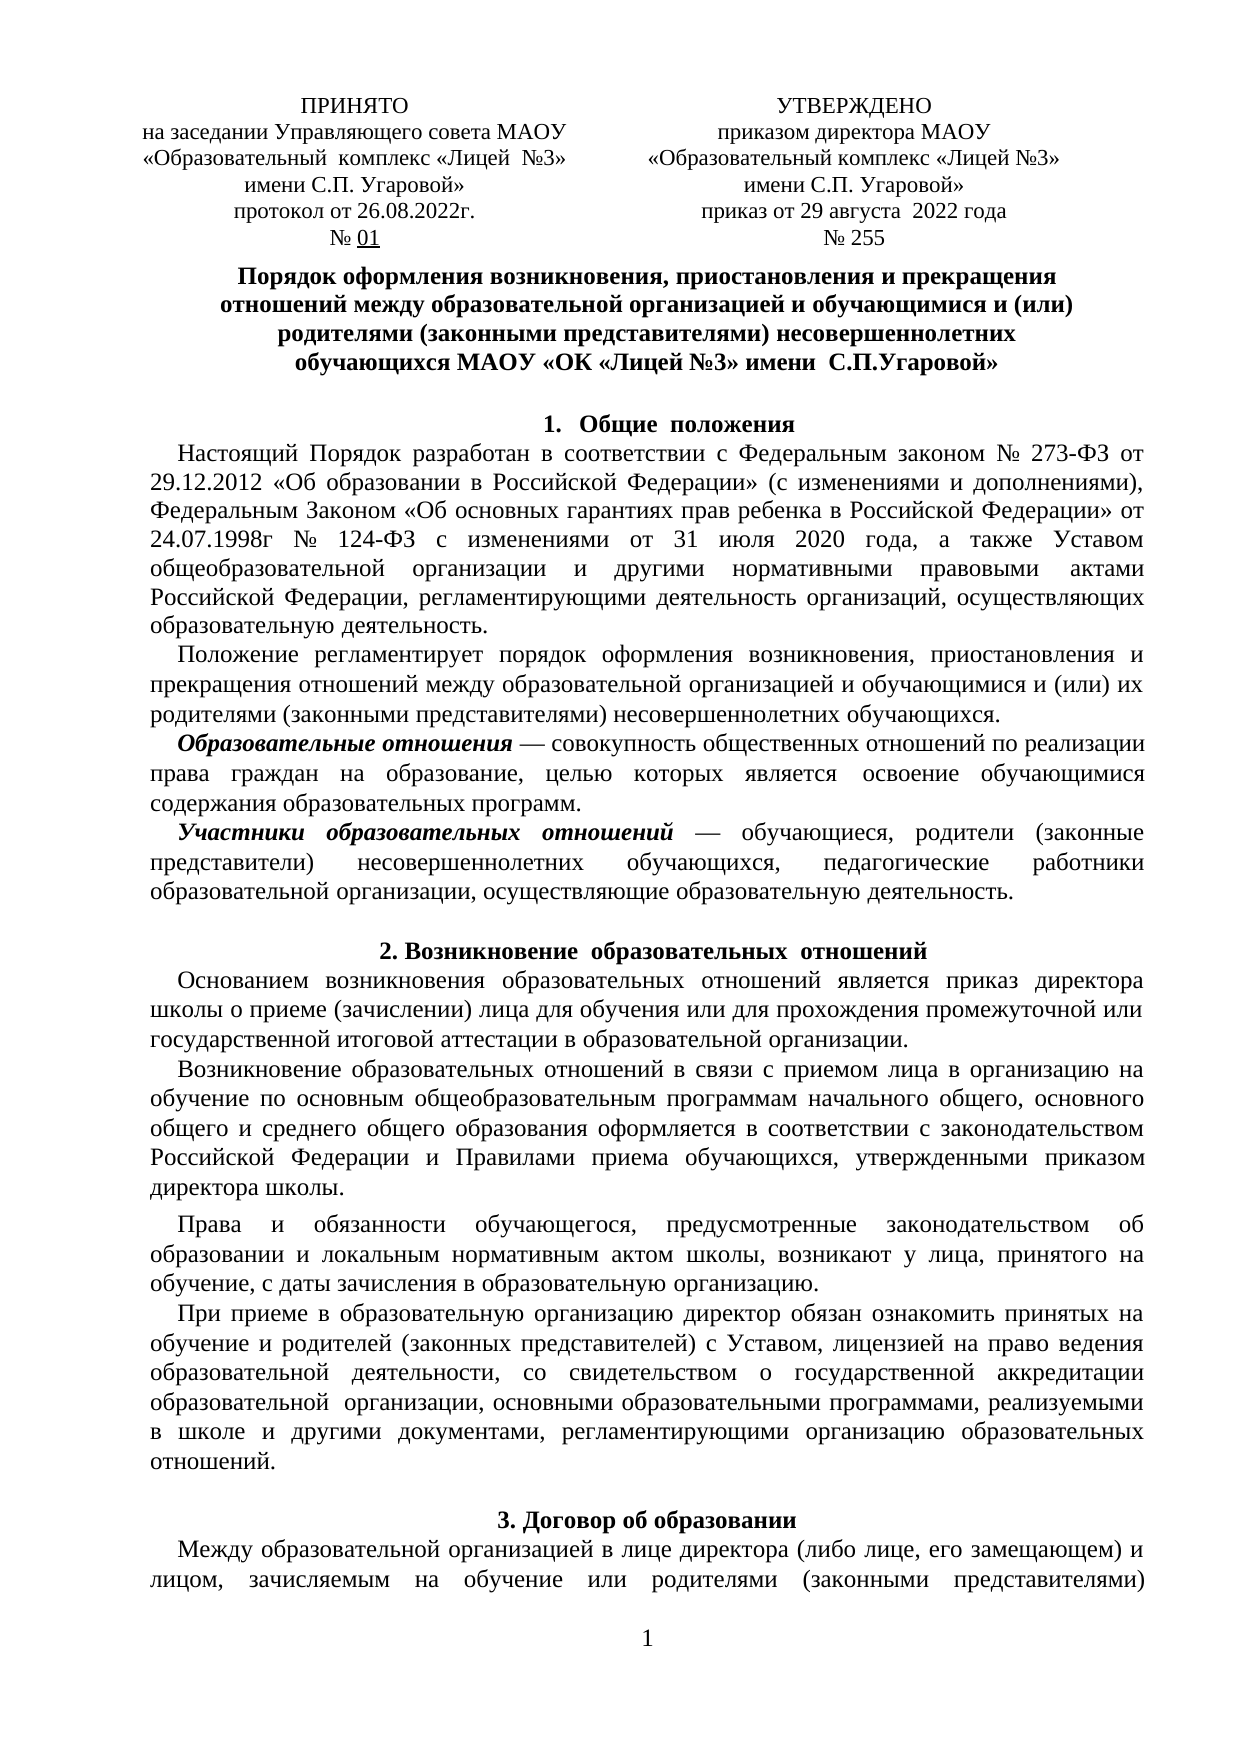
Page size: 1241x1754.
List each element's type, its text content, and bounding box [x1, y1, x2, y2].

subtitle Возникновение образовательных отношений [379, 936, 1240, 964]
list Настоящий Порядок разработан в соответствии с Федеральным законом № 273-ФЗ от 29.12.2012 «Об образовании в Российской Федерации» (с изменениями и дополнениями), Федеральным Законом «Об основных гарантиях прав ребенка в Российской Федерации» от 24.07.1998г № 124-ФЗ с изменениями от 31 июля 2020 года, а также Уставом общеобразовательной организации и другими нормативными правовыми актами Российской Федерации, регламентирующими деятельность организаций, осуществляющих образовательную деятельность. [150, 438, 1144, 639]
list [150, 1534, 1145, 1593]
table_header УТВЕРЖДЕНО приказом директора МАОУ «Образовательный комплекс «Лицей №3» имени С.П. Угаровой» приказ от 29 августа 2022 года № 255 [612, 92, 1096, 250]
table_header ПРИНЯТО на заседании Управляющего совета МАОУ «Образовательный комплекс «Лицей №3» имени С.П. Угаровой» протокол от 26.08.2022г. № 01 [128, 92, 612, 250]
list Участники образовательных отношений — обучающиеся, родители (законные представители) несовершеннолетних обучающихся, педагогические работники образовательной организации, осуществляющие образовательную деятельность. [150, 817, 1144, 905]
list Основанием возникновения образовательных отношений является приказ директора школы о приеме (зачислении) лица для обучения или для прохождения промежуточной или государственной итоговой аттестации в образовательной организации. [150, 965, 1144, 1053]
list Образовательные отношения — совокупность общественных отношений по реализации права граждан на образование, целью которых является освоение обучающимися содержания образовательных программ. [150, 728, 1145, 816]
title Порядок оформления возникновения, приостановления и прекращения отношений между образовательной организацией и обучающимися и (или) родителями (законными представителями) несовершеннолетних обучающихся МАОУ «ОК «Лицей №3» имени С.П.Угаровой» [204, 261, 1089, 376]
list Возникновение образовательных отношений в связи с приемом лица в организацию на обучение по основным общеобразовательным программам начального общего, основного общего и среднего общего образования оформляется в соответствии с законодательством Российской Федерации и Правилами приема обучающихся, утвержденными приказом директора школы. [150, 1054, 1145, 1201]
list При приеме в образовательную организацию директор обязан ознакомить принятых на обучение и родителей (законных представителей) с Уставом, лицензией на право ведения образовательной деятельности, со свидетельством о государственной аккредитации образовательной организации, основными образовательными программами, реализуемыми в школе и другими документами, регламентирующими организацию образовательных отношений. [150, 1298, 1144, 1475]
list Права и обязанности обучающегося, предусмотренные законодательством об образовании и локальным нормативным актом школы, возникают у лица, принятого на обучение, с даты зачисления в образовательную организацию. [150, 1209, 1144, 1297]
subtitle Договор об образовании [497, 1505, 1240, 1534]
list Положение регламентирует порядок оформления возникновения, приостановления и прекращения отношений между образовательной организацией и обучающимися и (или) их родителями (законными представителями) несовершеннолетних обучающихся. [150, 639, 1144, 727]
subtitle Общие положения [543, 409, 1240, 437]
